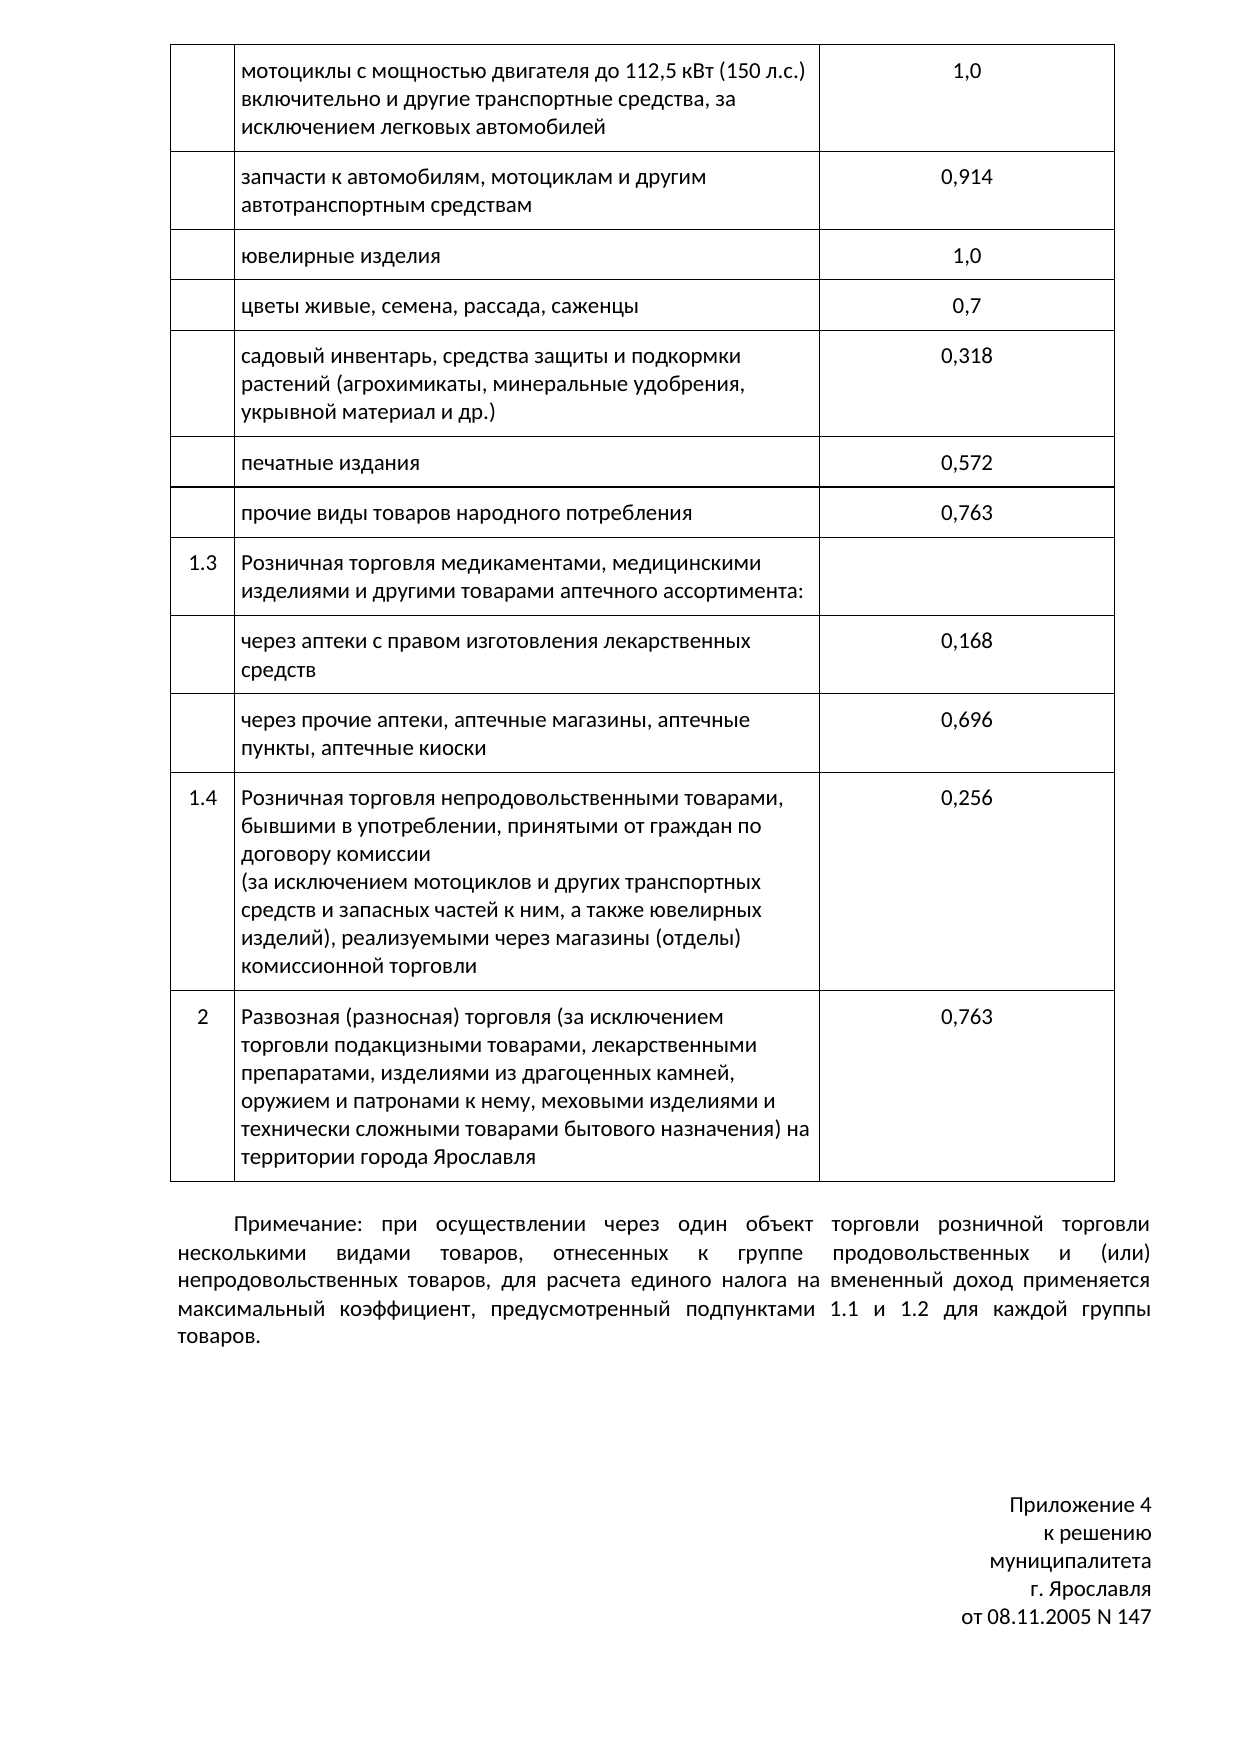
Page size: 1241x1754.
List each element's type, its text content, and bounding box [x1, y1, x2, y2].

table_cell [171, 694, 234, 772]
table_cell 0,572 [820, 437, 1114, 486]
text Приложение 4 [177, 1490, 1152, 1518]
table_cell мотоциклы с мощностью двигателя до 112,5 кВт (150 л.с.) включительно и другие транспортные средства, за исключением легковых автомобилей [235, 45, 819, 151]
table_cell 2 [171, 991, 234, 1181]
table_cell садовый инвентарь, средства защиты и подкормки растений (агрохимикаты, минеральные удобрения, укрывной материал и др.) [235, 331, 819, 436]
table_cell ювелирные изделия [235, 230, 819, 279]
table_cell 0,318 [820, 331, 1114, 436]
text Примечание: при осуществлении через один объект торговли розничной торговли несколькими видами товаров, отнесенных к группе продовольственных и (или) непродовольственных товаров, для расчета единого налога на вмененный доход применяется максимальный коэффициент, предусмотренный подпунктами 1.1 и 1.2 для каждой группы товаров. [177, 1209, 1152, 1350]
table_cell [171, 437, 234, 486]
table_cell цветы живые, семена, рассада, саженцы [235, 280, 819, 330]
table_cell [171, 280, 234, 330]
table_cell через прочие аптеки, аптечные магазины, аптечные пункты, аптечные киоски [235, 694, 819, 772]
table_cell прочие виды товаров народного потребления [235, 488, 819, 537]
table_cell 1.3 [171, 538, 234, 615]
table_cell Розничная торговля медикаментами, медицинскими изделиями и другими товарами аптечного ассортимента: [235, 538, 819, 615]
text муниципалитета [177, 1546, 1152, 1574]
table_cell 0,763 [820, 991, 1114, 1181]
table_cell 0,914 [820, 152, 1114, 229]
text к решению [177, 1518, 1152, 1546]
table_cell 0,763 [820, 488, 1114, 537]
table_cell запчасти к автомобилям, мотоциклам и другим автотранспортным средствам [235, 152, 819, 229]
table_cell [820, 538, 1114, 615]
table_cell 0,696 [820, 694, 1114, 772]
table_cell 1,0 [820, 230, 1114, 279]
text г. Ярославля [177, 1574, 1152, 1602]
table_cell через аптеки с правом изготовления лекарственных средств [235, 616, 819, 693]
table_cell [171, 331, 234, 436]
table_cell [171, 45, 234, 151]
table_cell [171, 152, 234, 229]
table_cell Розничная торговля непродовольственными товарами, бывшими в употреблении, принятыми от граждан по договору комиссии (за исключением мотоциклов и других транспортных средств и запасных частей к ним, а также ювелирных изделий), реализуемыми через магазины (отделы) комиссионной торговли [235, 773, 819, 990]
table_cell [171, 488, 234, 537]
table_cell 0,168 [820, 616, 1114, 693]
table_cell 0,7 [820, 280, 1114, 330]
table_cell [171, 230, 234, 279]
table_cell 1.4 [171, 773, 234, 990]
table_cell печатные издания [235, 437, 819, 486]
table_cell [171, 616, 234, 693]
table_cell 0,256 [820, 773, 1114, 990]
table_cell 1,0 [820, 45, 1114, 151]
table_cell Развозная (разносная) торговля (за исключением торговли подакцизными товарами, лекарственными препаратами, изделиями из драгоценных камней, оружием и патронами к нему, меховыми изделиями и технически сложными товарами бытового назначения) на территории города Ярославля [235, 991, 819, 1181]
text от 08.11.2005 N 147 [177, 1602, 1152, 1630]
